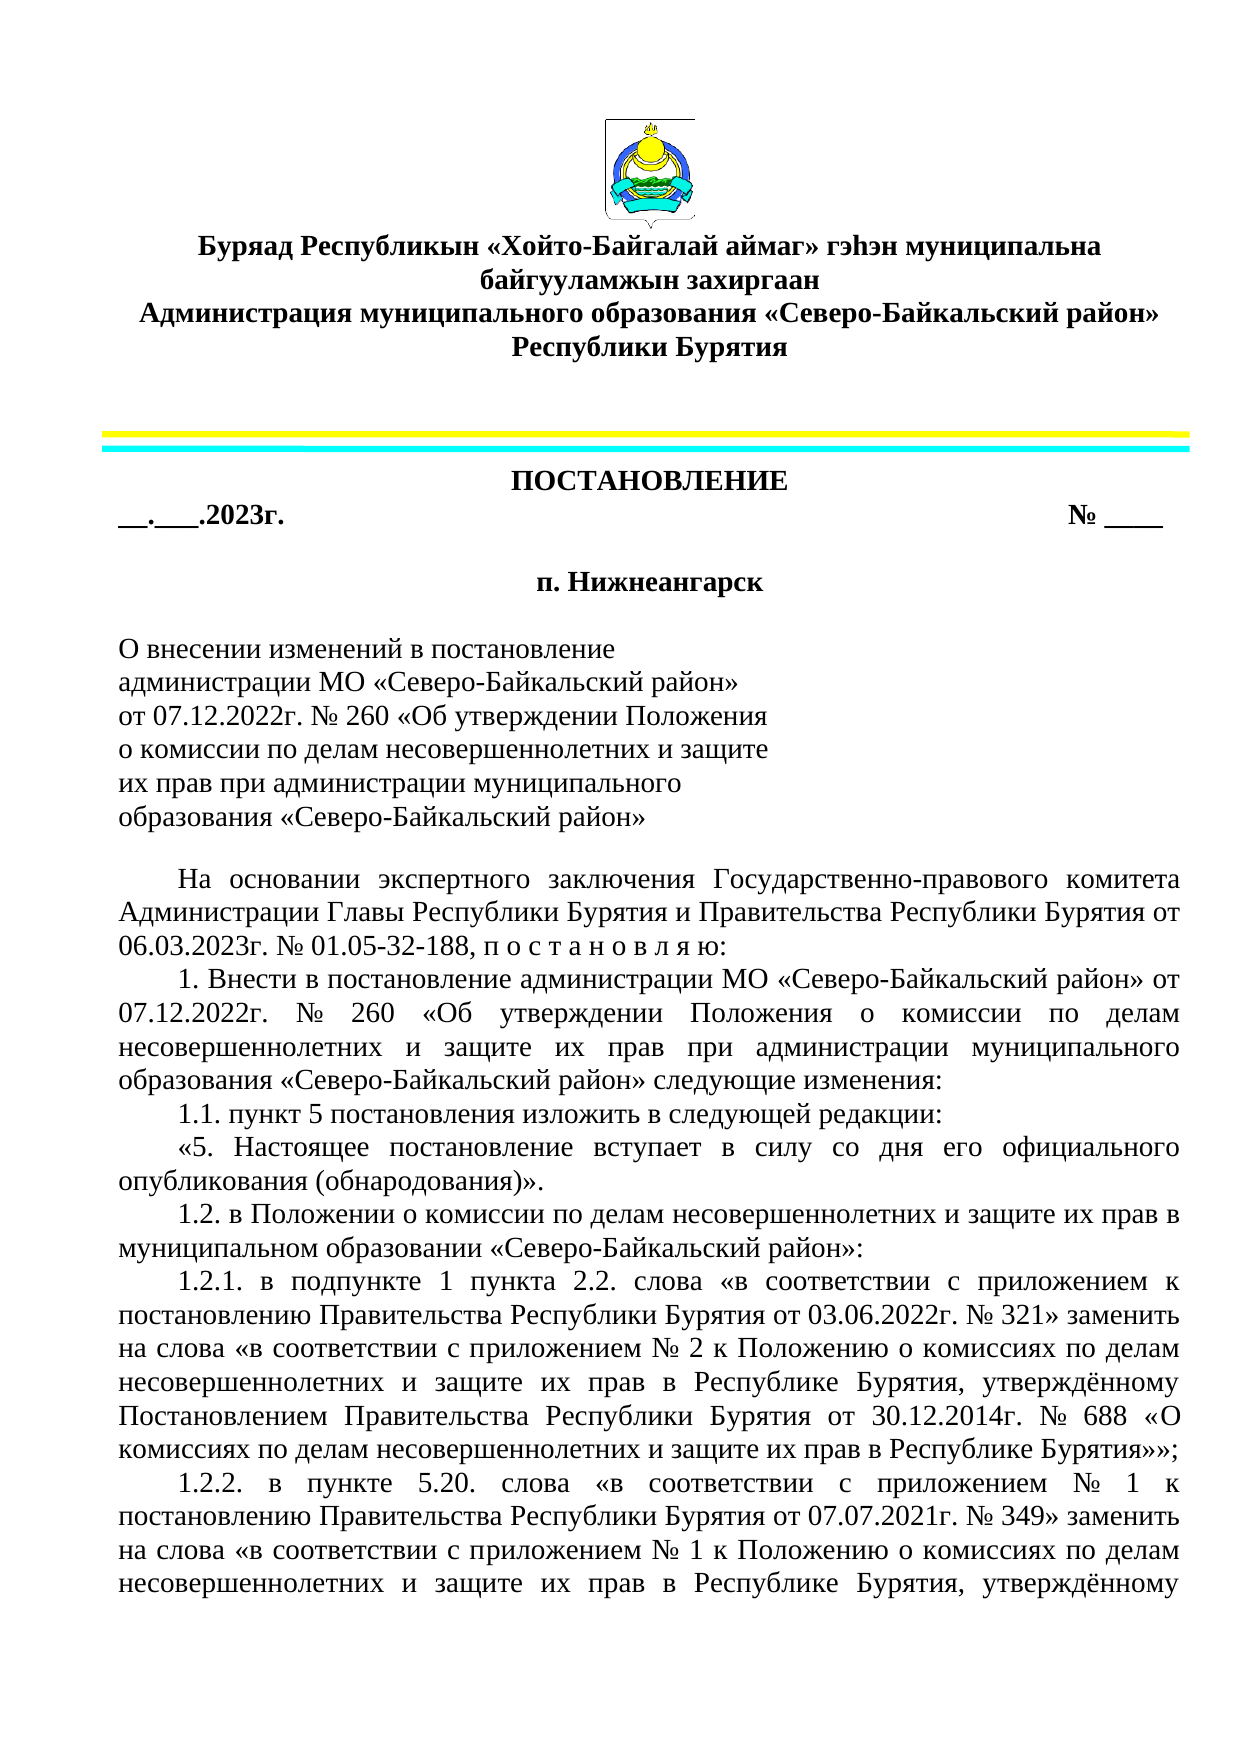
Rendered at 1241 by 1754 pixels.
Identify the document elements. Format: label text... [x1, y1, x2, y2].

text от 07.12.2022г. № 260 «Об утверждении Положения [118, 698, 1181, 732]
text 1. Внести в постановление администрации МО «Северо-Байкальский район» от 07.12.2022г. № 260 «Об утверждении Положения о комиссии по делам несовершеннолетних и защите их прав при администрации муниципального образования «Северо-Байкальский район» следующие изменения: [118, 962, 1181, 1096]
text образования «Северо-Байкальский район» [118, 799, 1181, 832]
text о комиссии по делам несовершеннолетних и защите [118, 732, 1181, 765]
text п. Нижнеангарск [118, 564, 1181, 597]
text 1.2. в Положении о комиссии по делам несовершеннолетних и защите их прав в муниципальном образовании «Северо-Байкальский район»: [118, 1196, 1181, 1263]
text 1.2.1. в подпункте 1 пункта 2.2. слова «в соответствии с приложением к постановлению Правительства Республики Бурятия от 03.06.2022г. № 321» заменить на слова «в соответствии с приложением № 2 к Положению о комиссиях по делам несовершеннолетних и защите их прав в Республике Бурятия, утверждённому Постановлением Правительства Республики Бурятия от 30.12.2014г. № 688 «О комиссиях по делам несовершеннолетних и защите их прав в Республике Бурятия»»; [118, 1263, 1181, 1465]
text администрации МО «Северо-Байкальский район» [118, 664, 1181, 698]
text «5. Настоящее постановление вступает в силу со дня его официального опубликования (обнародования)». [118, 1129, 1181, 1196]
text их прав при администрации муниципального [118, 765, 1181, 799]
text 1.1. пункт 5 постановления изложить в следующей редакции: [118, 1096, 1181, 1129]
text О внесении изменений в постановление [118, 631, 1181, 664]
title Администрация муниципального образования «Северо-Байкальский район» Республики Бурятия [118, 296, 1181, 363]
text ПОСТАНОВЛЕНИЕ [118, 463, 1181, 497]
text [118, 1465, 1181, 1599]
text __.___.2023г. № ____ [118, 497, 1181, 530]
text На основании экспертного заключения Государственно-правового комитета Администрации Главы Республики Бурятия и Правительства Республики Бурятия от 06.03.2023г. № 01.05-32-188, п о с т а н о в л я ю: [118, 861, 1181, 962]
text Буряад Республикын «Хойто-Байгалай аймаг» гэhэн муниципальна байгууламжын захиргаан [118, 228, 1181, 296]
